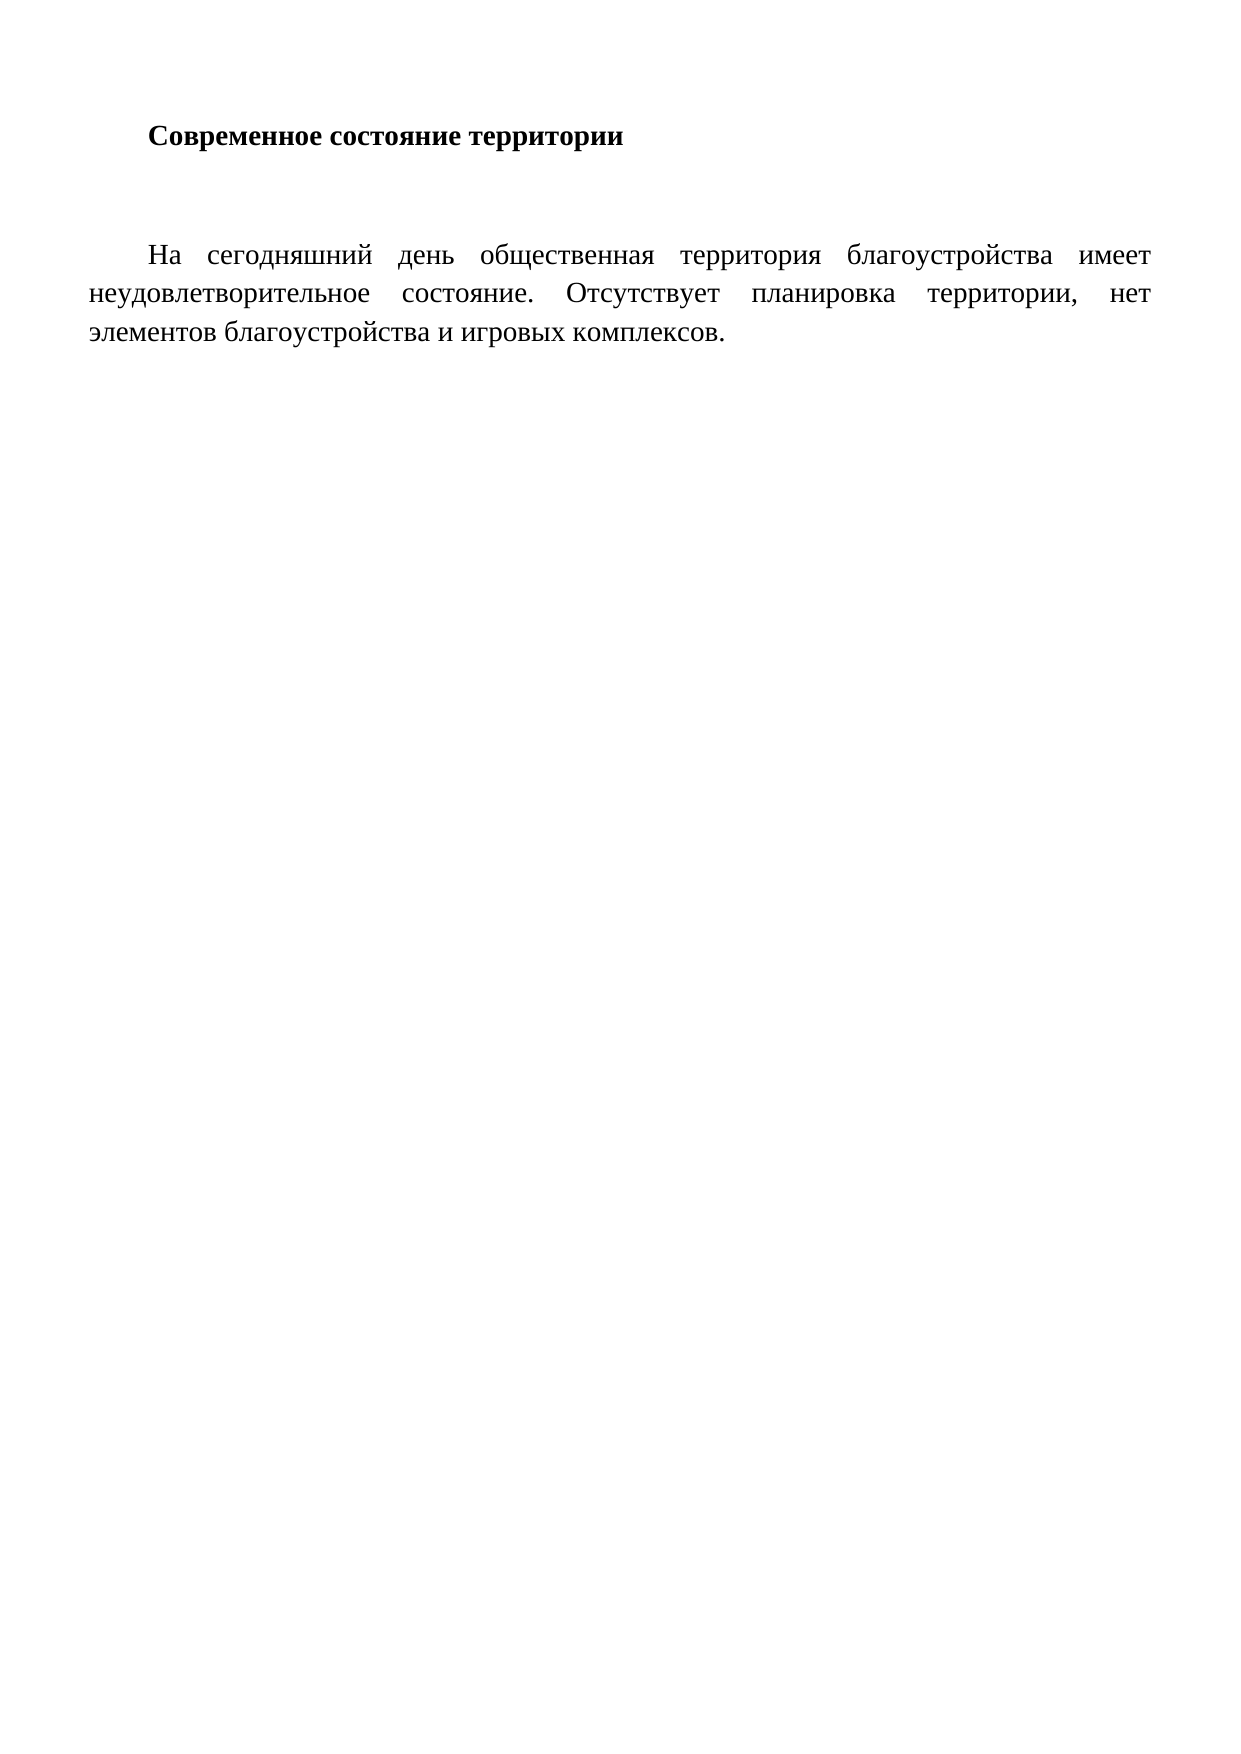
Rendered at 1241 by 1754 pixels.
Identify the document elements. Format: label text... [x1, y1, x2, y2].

text На сегодняшний день общественная территория благоустройства имеет неудовлетворительное состояние. Отсутствует планировка территории, нет элементов благоустройства и игровых комплексов. [88, 237, 1152, 347]
text Современное состояние территории [88, 118, 1152, 152]
